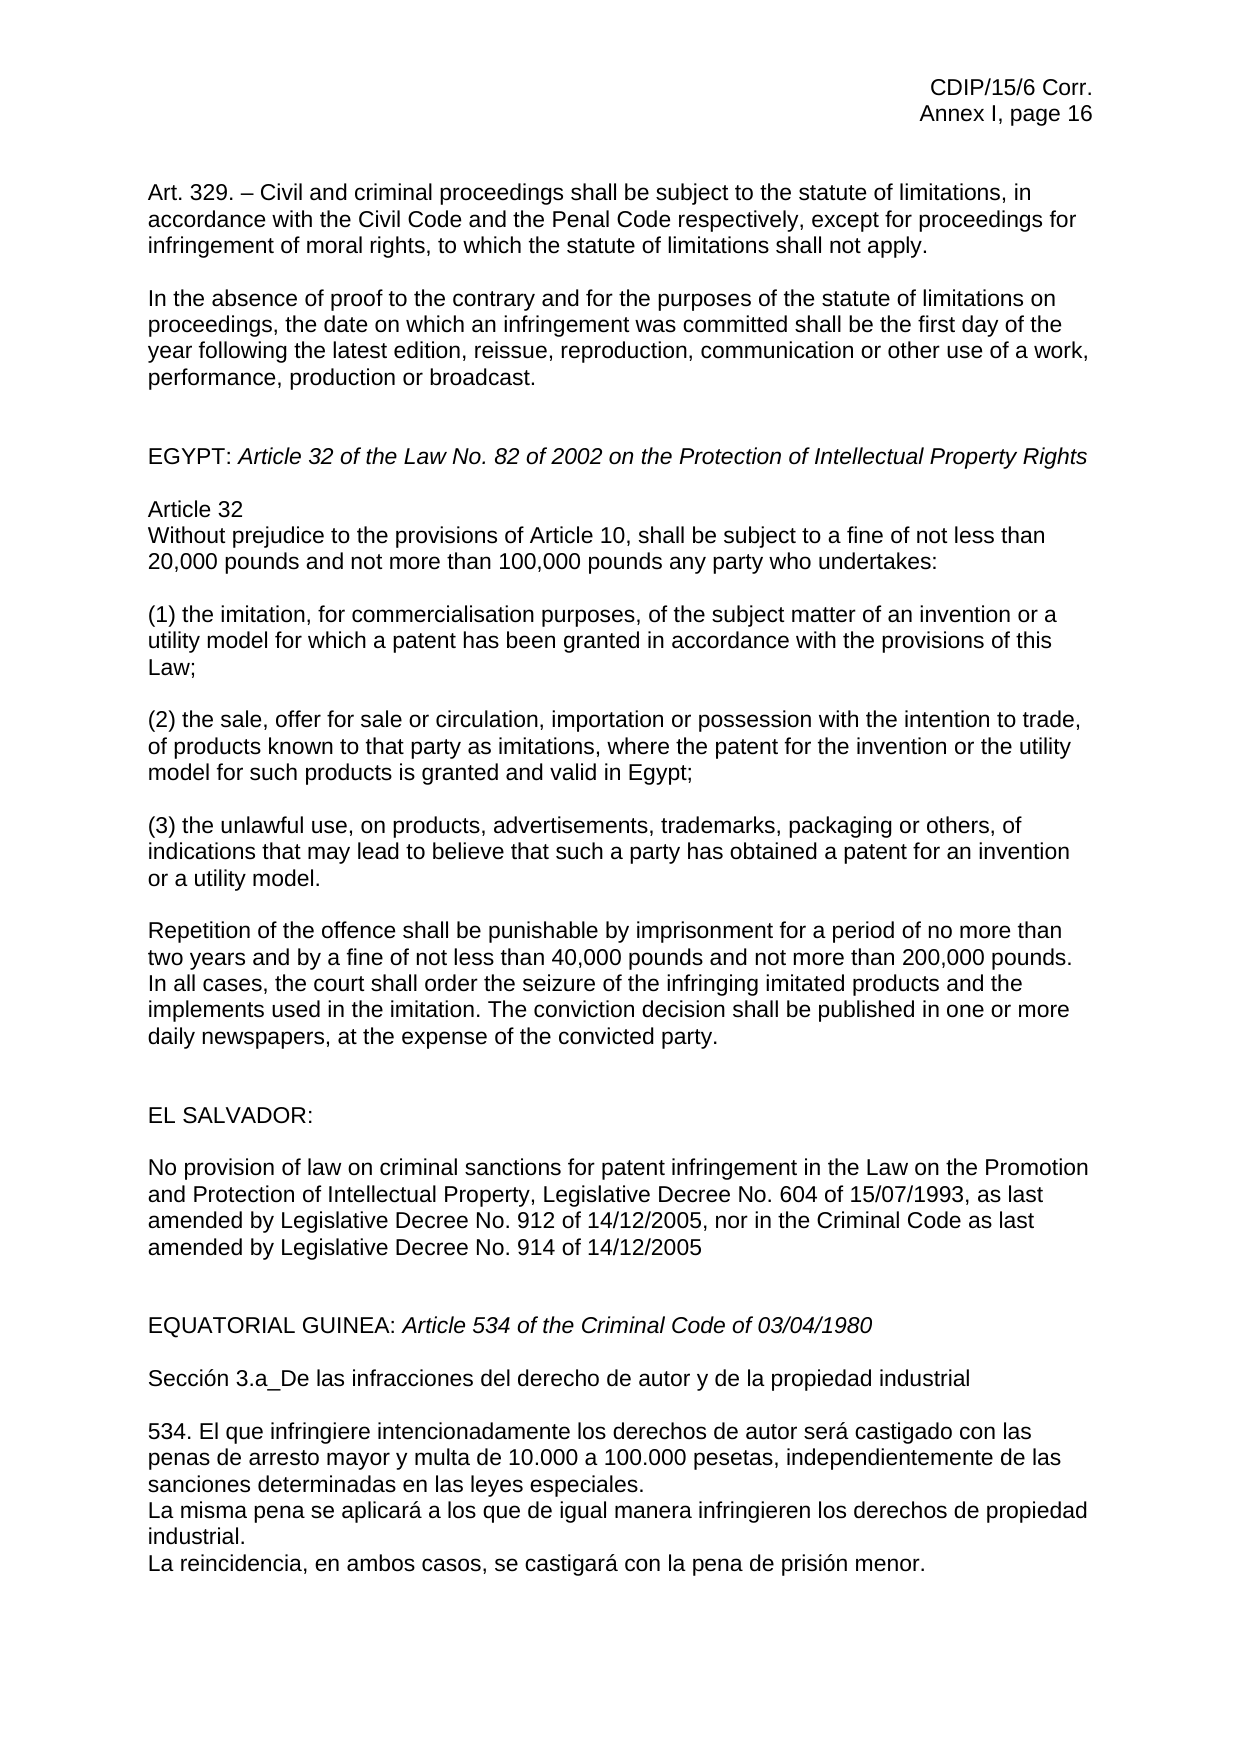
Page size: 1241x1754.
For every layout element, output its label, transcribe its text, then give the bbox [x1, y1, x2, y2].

text No provision of law on criminal sanctions for patent infringement in the Law on the Promotion and Protection of Intellectual Property, Legislative Decree No. 604 of 15/07/1993, as last amended by Legislative Decree No. 912 of 14/12/2005, nor in the Criminal Code as last amended by Legislative Decree No. 914 of 14/12/2005 [148, 1154, 1093, 1260]
text (3) the unlawful use, on products, advertisements, trademarks, packaging or others, of [148, 812, 1093, 838]
text indications that may lead to believe that such a party has obtained a patent for an invention or a utility model. [148, 838, 1093, 891]
text EL SALVADOR: [148, 1102, 1093, 1128]
text La reincidencia, en ambos casos, se castigará con la pena de prisión menor. [148, 1550, 1093, 1576]
text 534. El que infringiere intencionadamente los derechos de autor será castigado con las penas de arresto mayor y multa de 10.000 a 100.000 pesetas, independientemente de las sanciones determinadas en las leyes especiales. [148, 1418, 1093, 1497]
text Repetition of the offence shall be punishable by imprisonment for a period of no more than two years and by a fine of not less than 40,000 pounds and not more than 200,000 pounds. [148, 917, 1093, 970]
text Without prejudice to the provisions of Article 10, shall be subject to a fine of not less than [148, 522, 1093, 548]
text In the absence of proof to the contrary and for the purposes of the statute of limitations on proceedings, the date on which an infringement was committed shall be the first day of the year following the latest edition, reissue, reproduction, communication or other use of a work, performance, production or broadcast. [148, 285, 1093, 390]
text Sección 3.a_De las infracciones del derecho de autor y de la propiedad industrial [148, 1365, 1093, 1392]
text (2) the sale, offer for sale or circulation, importation or possession with the intention to trade, of products known to that party as imitations, where the patent for the invention or the utility model for such products is granted and valid in Egypt; [148, 706, 1093, 785]
text EGYPT: Article 32 of the Law No. 82 of 2002 on the Protection of Intellectual Property Rights [148, 443, 1093, 469]
text 20,000 pounds and not more than 100,000 pounds any party who undertakes: [148, 548, 1093, 574]
text In all cases, the court shall order the seizure of the infringing imitated products and the implements used in the imitation. The conviction decision shall be published in one or more daily newspapers, at the expense of the convicted party. [148, 970, 1093, 1049]
text Art. 329. – Civil and criminal proceedings shall be subject to the statute of limitations, in accordance with the Civil Code and the Penal Code respectively, except for proceedings for infringement of moral rights, to which the statute of limitations shall not apply. [148, 179, 1093, 258]
text Article 32 [148, 496, 1093, 522]
text (1) the imitation, for commercialisation purposes, of the subject matter of an invention or a utility model for which a patent has been granted in accordance with the provisions of this Law; [148, 601, 1093, 680]
text EQUATORIAL GUINEA: Article 534 of the Criminal Code of 03/04/1980 [148, 1312, 1093, 1339]
text La misma pena se aplicará a los que de igual manera infringieren los derechos de propiedad industrial. [148, 1497, 1093, 1550]
